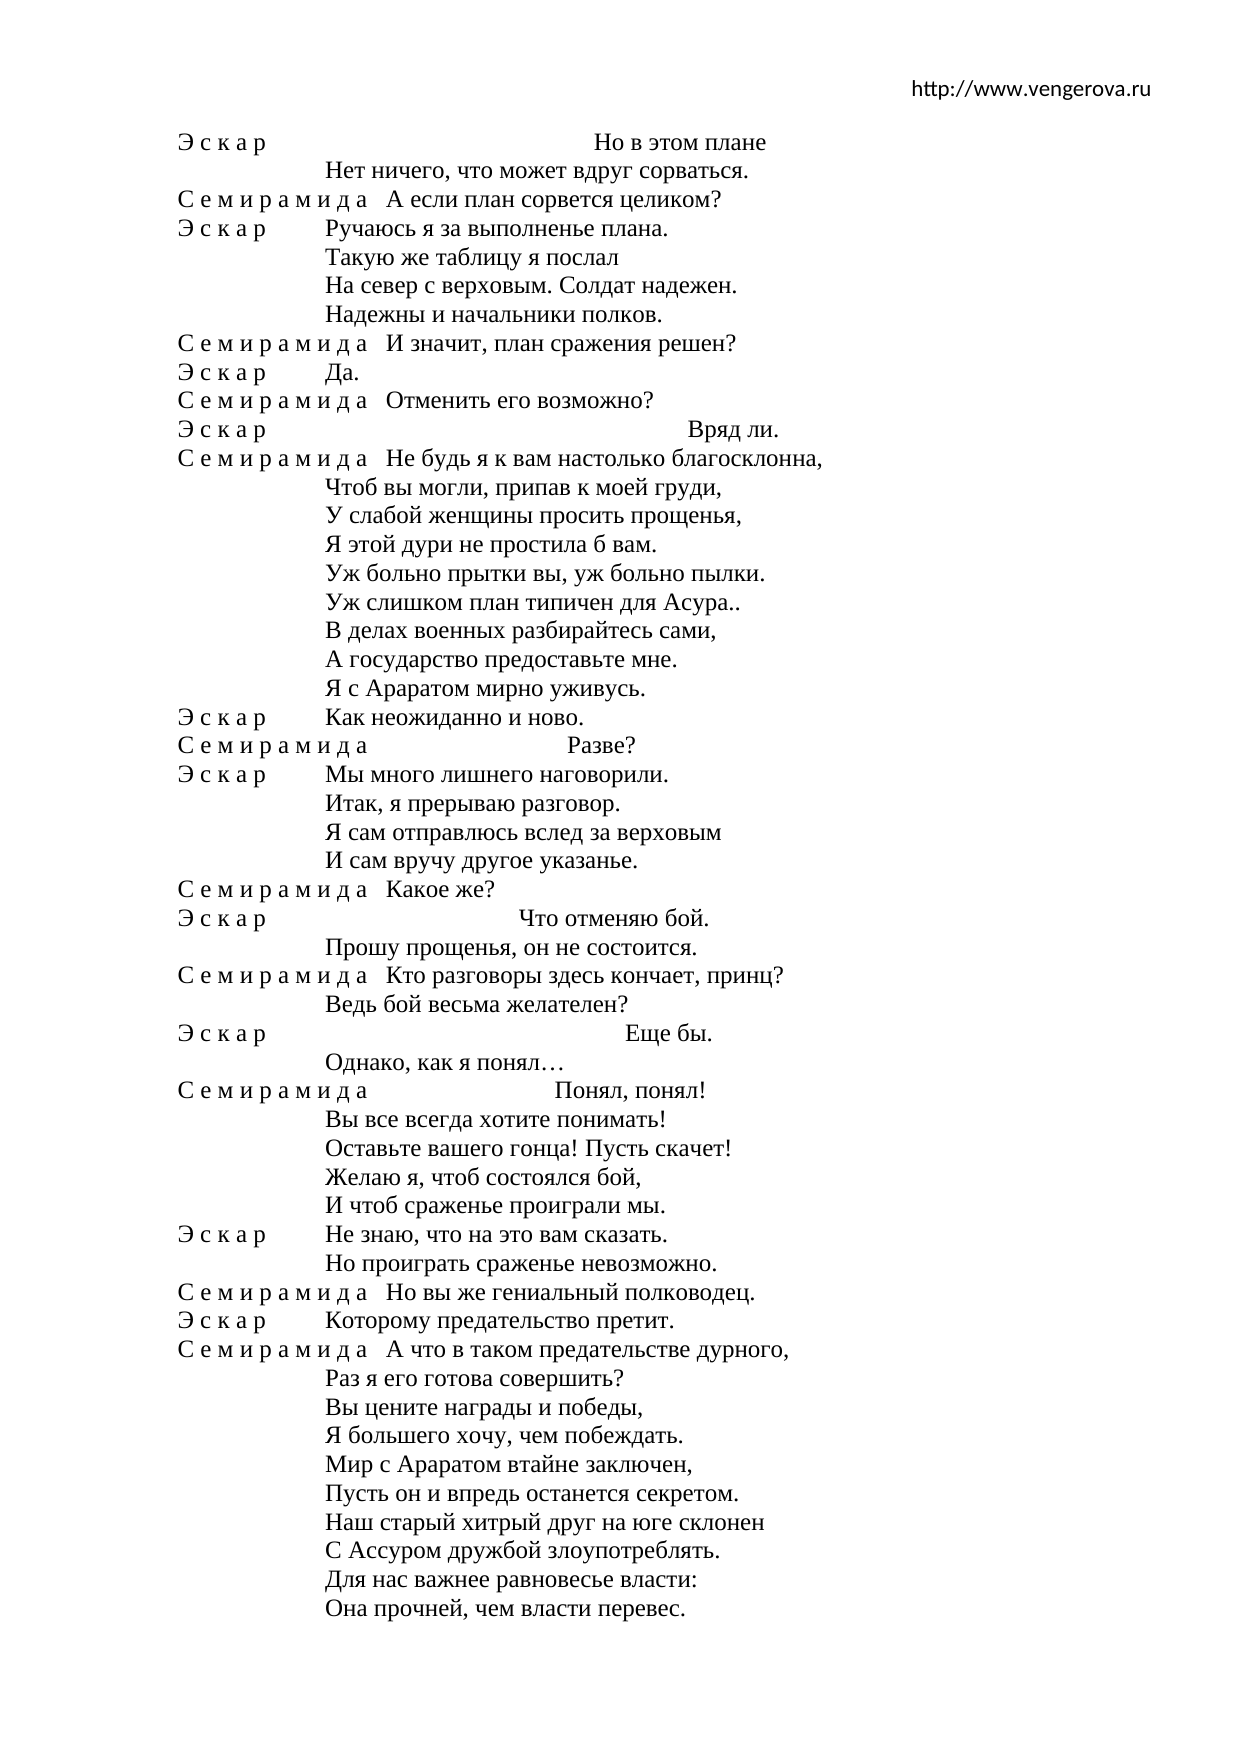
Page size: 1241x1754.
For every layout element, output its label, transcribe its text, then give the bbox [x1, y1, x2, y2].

text У слабой женщины просить прощенья, [177, 500, 1152, 529]
text С е м и р а м и д а Не будь я к вам настолько благосклонна, [177, 443, 1152, 472]
text С Ассуром дружбой злоупотреблять. [177, 1535, 1152, 1564]
text С е м и р а м и д а Понял, понял! [177, 1075, 1152, 1104]
text Я сам отправлюсь вслед за верховым [177, 817, 1152, 845]
text Итак, я прерываю разговор. [177, 788, 1152, 817]
text Э с к а р Но в этом плане [177, 127, 1152, 155]
text И чтоб сраженье проиграли мы. [177, 1190, 1152, 1219]
text Желаю я, чтоб состоялся бой, [177, 1162, 1152, 1190]
text Раз я его готова совершить? [177, 1363, 1152, 1392]
text Э с к а р Которому предательство претит. [177, 1305, 1152, 1334]
text Вы цените награды и победы, [177, 1392, 1152, 1420]
text С е м и р а м и д а Разве? [177, 730, 1152, 759]
text Мир с Араратом втайне заключен, [177, 1449, 1152, 1478]
text В делах военных разбирайтесь сами, [177, 615, 1152, 644]
text Уж слишком план типичен для Асура.. [251, 587, 1152, 615]
text Я с Араратом мирно уживусь. [177, 673, 1152, 702]
text С е м и р а м и д а А что в таком предательстве дурного, [177, 1334, 1152, 1363]
text Оставьте вашего гонца! Пусть скачет! [177, 1133, 1152, 1162]
text Нет ничего, что может вдруг сорваться. [177, 155, 1152, 184]
text Для нас важнее равновесье власти: [177, 1564, 1152, 1593]
text А государство предоставьте мне. [177, 644, 1152, 673]
text Э с к а р Еще бы. [177, 1018, 1152, 1047]
text Э с к а р Мы много лишнего наговорили. [177, 759, 1152, 788]
text Наш старый хитрый друг на юге склонен [177, 1507, 1152, 1535]
text И сам вручу другое указанье. [177, 845, 1152, 874]
text С е м и р а м и д а Какое же? [177, 874, 1152, 903]
text Чтоб вы могли, припав к моей груди, [177, 472, 1152, 500]
text Такую же таблицу я послал [177, 242, 1152, 270]
text С е м и р а м и д а И значит, план сражения решен? [177, 328, 1152, 357]
text Она прочней, чем власти перевес. [177, 1593, 1152, 1622]
text Э с к а р Что отменяю бой. [177, 903, 1152, 932]
text С е м и р а м и д а Но вы же гениальный полководец. [177, 1277, 1152, 1305]
text Пусть он и впредь останется секретом. [177, 1478, 1152, 1507]
text Э с к а р Как неожиданно и ново. [177, 702, 1152, 730]
text Но проиграть сраженье невозможно. [177, 1248, 1152, 1277]
text С е м и р а м и д а А если план сорвется целиком? [177, 184, 1152, 213]
text На север с верховым. Солдат надежен. [177, 270, 1152, 299]
text С е м и р а м и д а Кто разговоры здесь кончает, принц? [177, 960, 1152, 989]
text Вы все всегда хотите понимать! [177, 1104, 1152, 1133]
text Э с к а р Да. [177, 357, 1152, 385]
text Прошу прощенья, он не состоится. [177, 932, 1152, 960]
text Ведь бой весьма желателен? [177, 989, 1152, 1018]
text Однако, как я понял… [177, 1047, 1152, 1075]
text С е м и р а м и д а Отменить его возможно? [177, 385, 1152, 414]
text Я этой дури не простила б вам. [177, 529, 1152, 558]
text Я большего хочу, чем побеждать. [177, 1420, 1152, 1449]
text Э с к а р Вряд ли. [177, 414, 1152, 443]
text Надежны и начальники полков. [177, 299, 1152, 328]
text Э с к а р Не знаю, что на это вам сказать. [177, 1219, 1152, 1248]
text Э с к а р Ручаюсь я за выполненье плана. [177, 213, 1152, 242]
text Уж больно прытки вы, уж больно пылки. [177, 558, 1152, 587]
